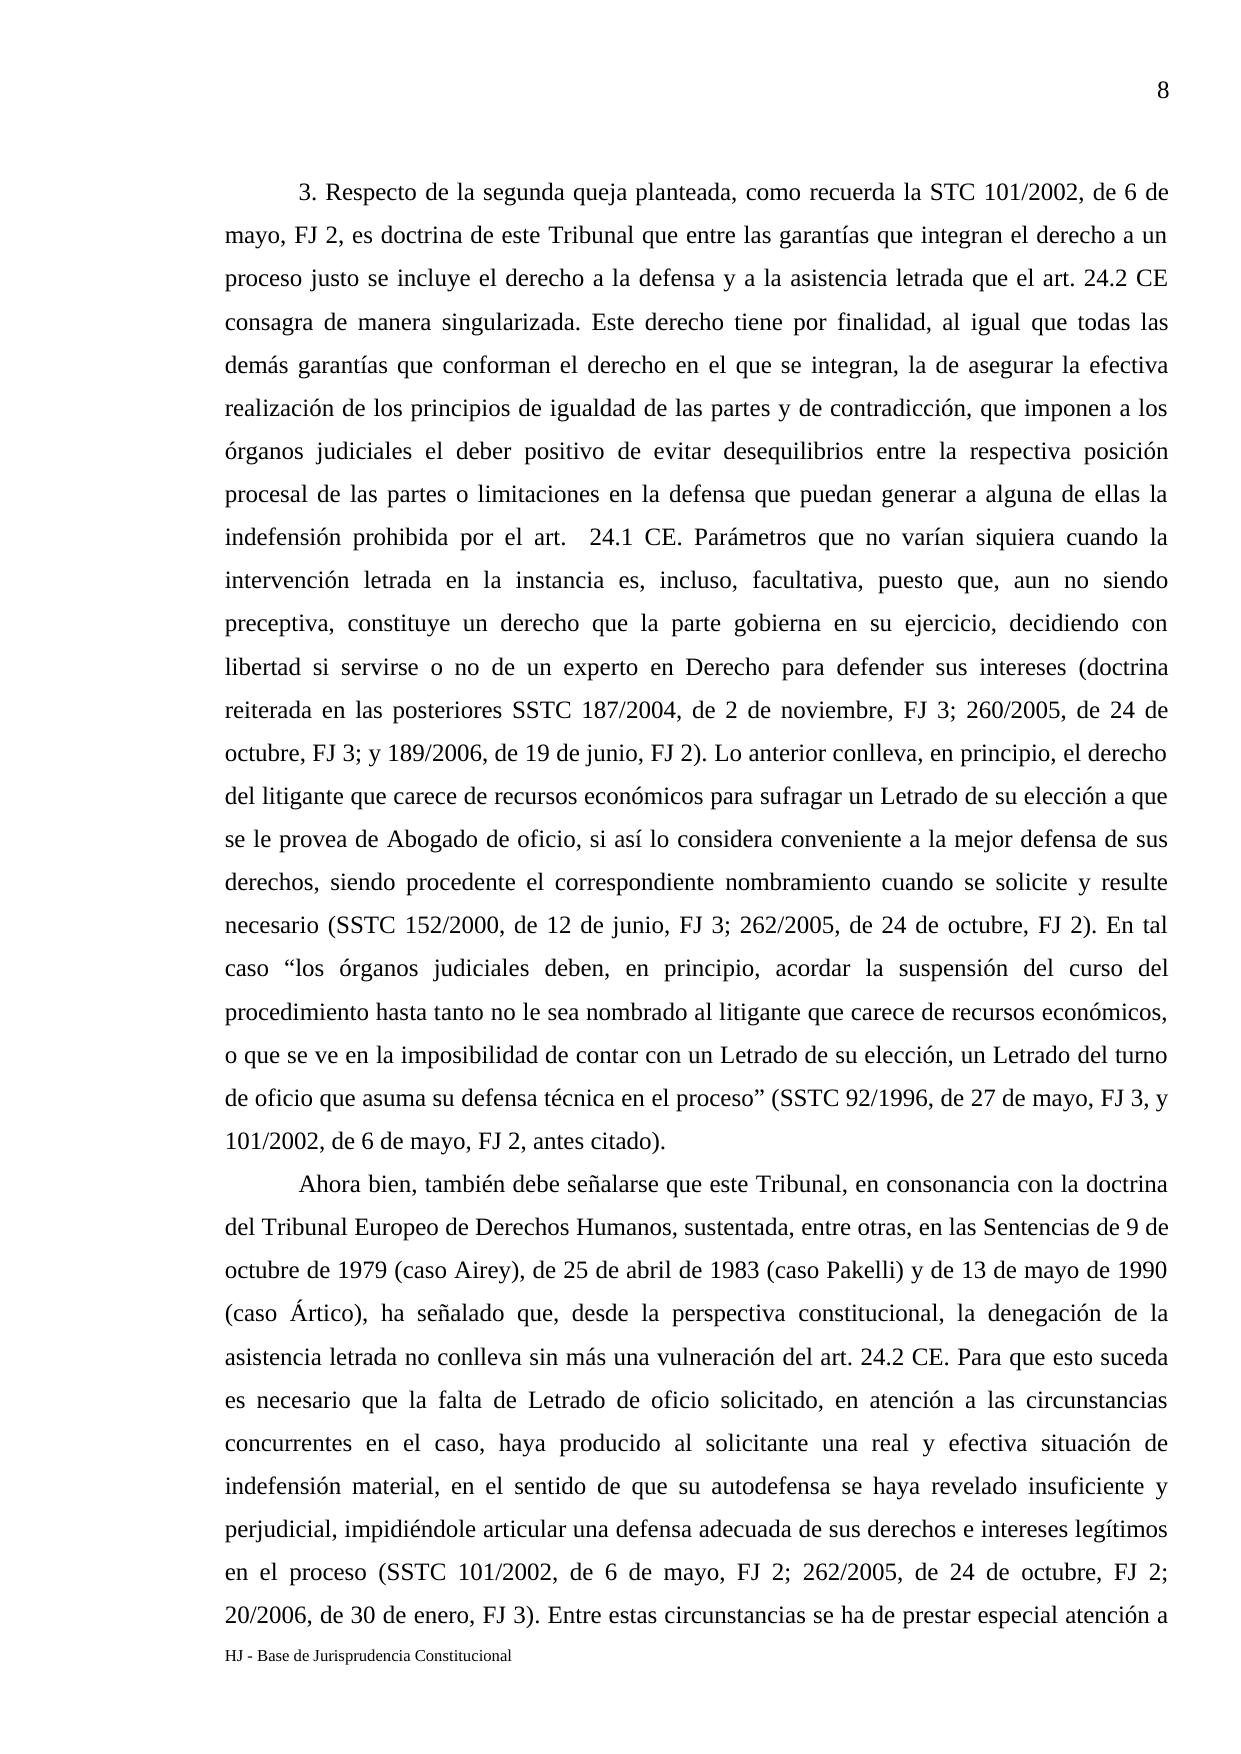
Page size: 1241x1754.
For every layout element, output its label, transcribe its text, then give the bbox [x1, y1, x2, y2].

text 3. Respecto de la segunda queja planteada, como recuerda la STC 101/2002, de 6 de mayo, FJ 2, es doctrina de este Tribunal que entre las garantías que integran el derecho a un proceso justo se incluye el derecho a la defensa y a la asistencia letrada que el art. 24.2 CE consagra de manera singularizada. Este derecho tiene por finalidad, al igual que todas las demás garantías que conforman el derecho en el que se integran, la de asegurar la efectiva realización de los principios de igualdad de las partes y de contradicción, que imponen a los órganos judiciales el deber positivo de evitar desequilibrios entre la respectiva posición procesal de las partes o limitaciones en la defensa que puedan generar a alguna de ellas la indefensión prohibida por el art. 24.1 CE. Parámetros que no varían siquiera cuando la intervención letrada en la instancia es, incluso, facultativa, puesto que, aun no siendo preceptiva, constituye un derecho que la parte gobierna en su ejercicio, decidiendo con libertad si servirse o no de un experto en Derecho para defender sus intereses (doctrina reiterada en las posteriores SSTC 187/2004, de 2 de noviembre, FJ 3; 260/2005, de 24 de octubre, FJ 3; y 189/2006, de 19 de junio, FJ 2). Lo anterior conlleva, en principio, el derecho del litigante que carece de recursos económicos para sufragar un Letrado de su elección a que se le provea de Abogado de oficio, si así lo considera conveniente a la mejor defensa de sus derechos, siendo procedente el correspondiente nombramiento cuando se solicite y resulte necesario (SSTC 152/2000, de 12 de junio, FJ 3; 262/2005, de 24 de octubre, FJ 2). En tal caso “los órganos judiciales deben, en principio, acordar la suspensión del curso del procedimiento hasta tanto no le sea nombrado al litigante que carece de recursos económicos, o que se ve en la imposibilidad de contar con un Letrado de su elección, un Letrado del turno de oficio que asuma su defensa técnica en el proceso” (SSTC 92/1996, de 27 de mayo, FJ 3, y 101/2002, de 6 de mayo, FJ 2, antes citado). [224, 177, 1169, 1155]
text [224, 1169, 1169, 1629]
